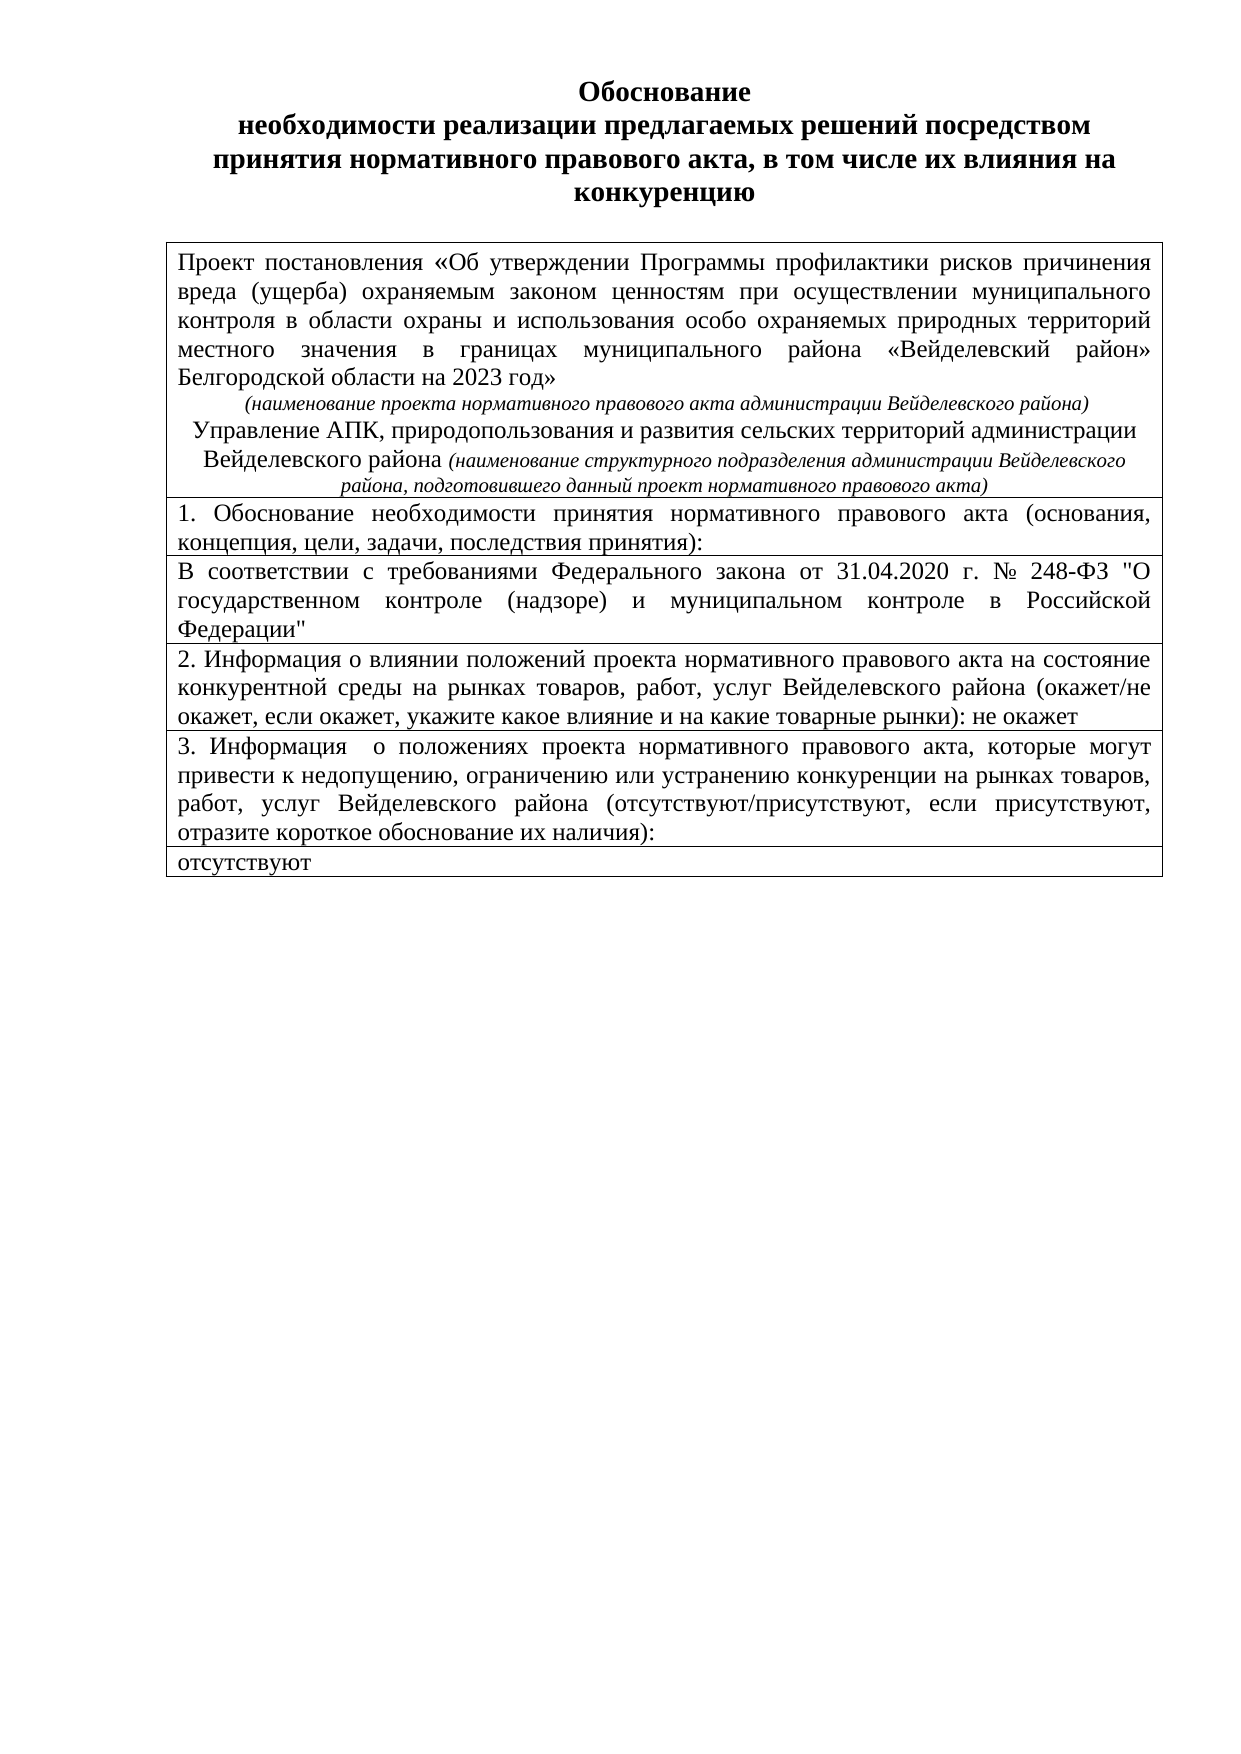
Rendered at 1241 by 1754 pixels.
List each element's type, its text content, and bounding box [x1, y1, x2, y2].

text Обоснование [177, 74, 1152, 107]
table_cell В соответствии с требованиями Федерального закона от 31.04.2020 г. № 248-ФЗ "О государственном контроле (надзоре) и муниципальном контроле в Российской Федерации" [167, 556, 1162, 643]
table_cell 1. Обоснование необходимости принятия нормативного правового акта (основания, концепция, цели, задачи, последствия принятия): [167, 498, 1162, 555]
table_cell 3. Информация о положениях проекта нормативного правового акта, которые могут привести к недопущению, ограничению или устранению конкуренции на рынках товаров, работ, услуг Вейделевского района (отсутствуют/присутствуют, если присутствуют, отразите короткое обоснование их наличия): [167, 731, 1162, 846]
table_cell отсутствуют [167, 847, 1162, 876]
table_header Проект постановления «Об утверждении Программы профилактики рисков причинения вреда (ущерба) охраняемым законом ценностям при осуществлении муниципального контроля в области охраны и использования особо охраняемых природных территорий местного значения в границах муниципального района «Вейделевский район» Белгородской области на 2023 год» (наименование проекта нормативного правового акта администрации Вейделевского района) Управление АПК, природопользования и развития сельских территорий администрации Вейделевского района (наименование структурного подразделения администрации Вейделевского района, подготовившего данный проект нормативного правового акта) [167, 243, 1162, 497]
text необходимости реализации предлагаемых решений посредством принятия нормативного правового акта, в том числе их влияния на конкуренцию [177, 107, 1152, 208]
table_cell 2. Информация о влиянии положений проекта нормативного правового акта на состояние конкурентной среды на рынках товаров, работ, услуг Вейделевского района (окажет/не окажет, если окажет, укажите какое влияние и на какие товарные рынки): не окажет [167, 644, 1162, 730]
